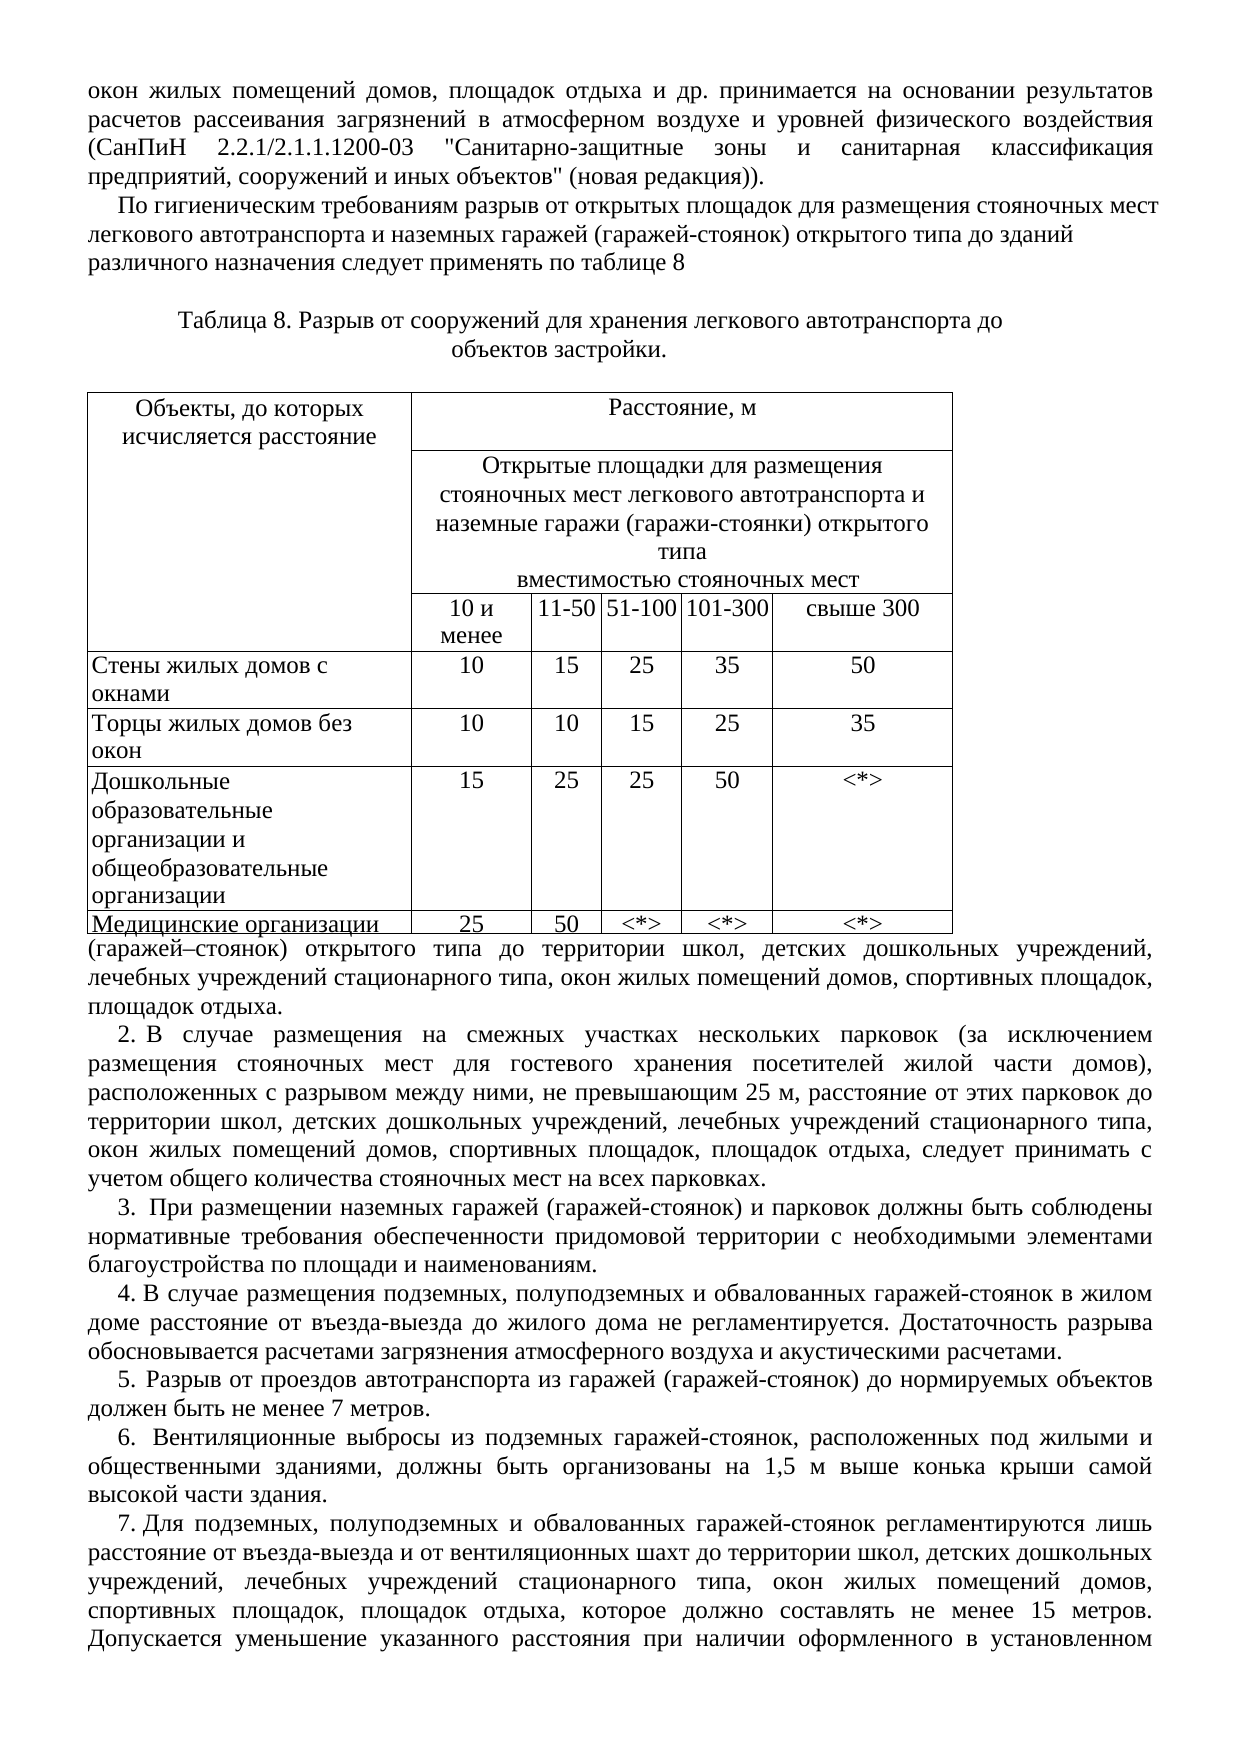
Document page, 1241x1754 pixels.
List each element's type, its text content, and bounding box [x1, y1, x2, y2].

table_cell Дошкольные образовательные организации и общеобразовательные организации [88, 767, 411, 909]
table_cell 15 [532, 652, 601, 708]
table_cell 25 [602, 767, 681, 909]
table_cell <*> [682, 911, 772, 933]
list Разрыв от проездов автотранспорта из гаражей (гаражей-стоянок) до нормируемых объектов должен быть не менее 7 метров. [88, 1364, 1154, 1422]
text По гигиеническим требованиям разрыв от открытых площадок для размещения стояночных мест легкового автотранспорта и наземных гаражей (гаражей-стоянок) открытого типа до зданий различного назначения следует применять по таблице 8 [88, 190, 1167, 276]
table_cell 11-50 [532, 594, 601, 651]
table_cell 10 и менее [412, 594, 531, 651]
table_cell 25 [532, 767, 601, 909]
table_cell 15 [602, 709, 681, 766]
table_cell Торцы жилых домов без окон [88, 709, 411, 766]
table_cell 51-100 [602, 594, 681, 651]
table_cell 25 [412, 911, 531, 933]
table_cell 15 [412, 767, 531, 909]
table_cell <*> [773, 767, 952, 909]
list В случае размещения подземных, полуподземных и обвалованных гаражей-стоянок в жилом доме расстояние от въезда-выезда до жилого дома не регламентируется. Достаточность разрыва обосновывается расчетами загрязнения атмосферного воздуха и акустическими расчетами. [88, 1278, 1154, 1364]
table_cell 35 [682, 652, 772, 708]
text (гаражей–стоянок) открытого типа до территории школ, детских дошкольных учреждений, лечебных учреждений стационарного типа, окон жилых помещений домов, спортивных площадок, площадок отдыха. [88, 933, 1154, 1019]
list При размещении наземных гаражей (гаражей-стоянок) и парковок должны быть соблюдены нормативные требования обеспеченности придомовой территории с необходимыми элементами благоустройства по площади и наименованиям. [88, 1192, 1154, 1278]
list Вентиляционные выбросы из подземных гаражей-стоянок, расположенных под жилыми и общественными зданиями, должны быть организованы на 1,5 м выше конька крыши самой высокой части здания. [88, 1422, 1154, 1508]
table_header Объекты, до которых исчисляется расстояние [88, 393, 411, 651]
table_cell 10 [532, 709, 601, 766]
list В случае размещения на смежных участках нескольких парковок (за исключением размещения стояночных мест для гостевого хранения посетителей жилой части домов), расположенных с разрывом между ними, не превышающим 25 м, расстояние от этих парковок до территории школ, детских дошкольных учреждений, лечебных учреждений стационарного типа, окон жилых помещений домов, спортивных площадок, площадок отдыха, следует принимать с учетом общего количества стояночных мест на всех парковках. [88, 1019, 1154, 1192]
table_cell <*> [602, 911, 681, 933]
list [88, 75, 1154, 190]
text Таблица 8. Разрыв от сооружений для хранения легкового автотранспорта до объектов застройки. [178, 305, 1065, 363]
table_cell 10 [412, 652, 531, 708]
table_cell Медицинские организации стационарного типа [88, 911, 411, 933]
table_cell <*> [773, 911, 952, 933]
table_cell 25 [682, 709, 772, 766]
table_cell 50 [682, 767, 772, 909]
table_cell 50 [773, 652, 952, 708]
table_cell Стены жилых домов с окнами [88, 652, 411, 708]
table_cell 35 [773, 709, 952, 766]
table_cell 10 [412, 709, 531, 766]
table_cell 50 [532, 911, 601, 933]
table_cell Открытые площадки для размещения стояночных мест легкового автотранспорта и наземные гаражи (гаражи-стоянки) открытого типа вместимостью стояночных мест [412, 451, 952, 593]
table_cell 25 [602, 652, 681, 708]
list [88, 1508, 1153, 1652]
table_header Расстояние, м [412, 393, 952, 450]
table_cell 101-300 [682, 594, 772, 651]
table_cell свыше 300 [773, 594, 952, 651]
